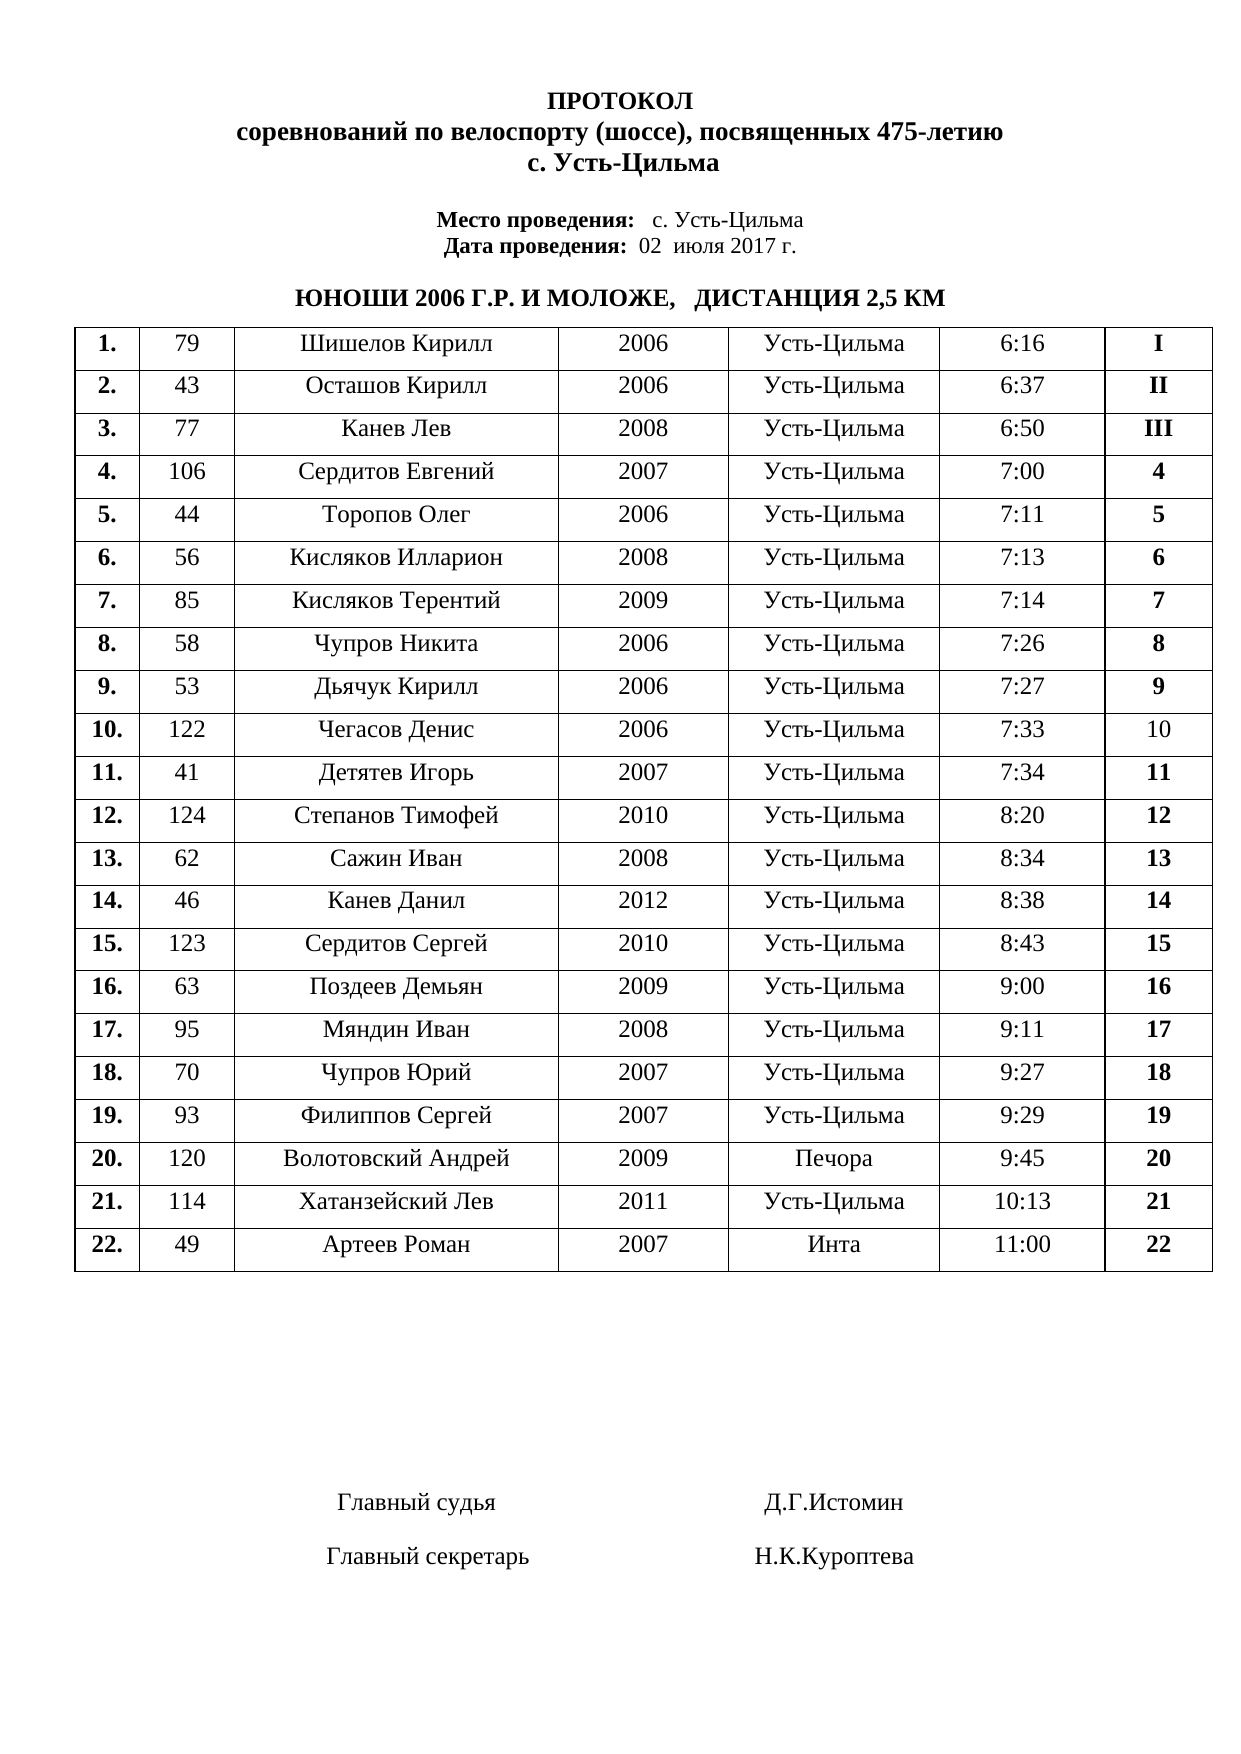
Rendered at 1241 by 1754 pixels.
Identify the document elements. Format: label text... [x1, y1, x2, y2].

table_cell 53 [140, 671, 234, 713]
table_cell Усть-Цильма [729, 499, 939, 541]
text ЮНОШИ 2006 Г.Р. И МОЛОЖЕ, ДИСТАНЦИЯ 2,5 КМ [75, 283, 1165, 312]
table_cell 70 [140, 1057, 234, 1099]
table_cell Сажин Иван [235, 843, 558, 884]
table_cell 44 [140, 499, 234, 541]
table_cell 7:13 [940, 542, 1104, 584]
table_cell 8:38 [940, 886, 1104, 927]
table_cell 19. [76, 1100, 139, 1142]
table_cell 11:00 [940, 1229, 1104, 1271]
table_header Усть-Цильма [729, 328, 939, 369]
table_cell Степанов Тимофей [235, 800, 558, 842]
table_cell Усть-Цильма [729, 628, 939, 670]
table_cell 2007 [559, 1229, 728, 1271]
table_header 2006 [559, 328, 728, 369]
table_cell 2009 [559, 585, 728, 627]
table_cell 9:00 [940, 971, 1104, 1013]
table_cell 2011 [559, 1186, 728, 1228]
table_cell 20. [76, 1143, 139, 1185]
table_cell 13. [76, 843, 139, 884]
table_cell 10. [76, 714, 139, 756]
table_cell 7. [76, 585, 139, 627]
table_cell 7:27 [940, 671, 1104, 713]
table_cell Хатанзейский Лев [235, 1186, 558, 1228]
table_cell 2006 [559, 714, 728, 756]
table_cell 6:37 [940, 371, 1104, 412]
table_cell Сердитов Сергей [235, 929, 558, 970]
table_cell Печора [729, 1143, 939, 1185]
table_cell 4 [1106, 456, 1212, 498]
table_cell Артеев Роман [235, 1229, 558, 1271]
table_cell 9:11 [940, 1014, 1104, 1056]
table_cell Торопов Олег [235, 499, 558, 541]
table_cell 11. [76, 757, 139, 799]
table_cell 7:33 [940, 714, 1104, 756]
table_cell 13 [1106, 843, 1212, 884]
table_cell 7:34 [940, 757, 1104, 799]
table_cell 58 [140, 628, 234, 670]
table_cell 18 [1106, 1057, 1212, 1099]
table_header 6:16 [940, 328, 1104, 369]
table_cell 7:26 [940, 628, 1104, 670]
table_cell Канев Данил [235, 886, 558, 927]
table_cell 17. [76, 1014, 139, 1056]
table_cell Филиппов Сергей [235, 1100, 558, 1142]
table_cell Усть-Цильма [729, 886, 939, 927]
table_cell 15 [1106, 929, 1212, 970]
table_cell 11 [1106, 757, 1212, 799]
table_cell 22. [76, 1229, 139, 1271]
table_cell 7:11 [940, 499, 1104, 541]
table_cell 2008 [559, 414, 728, 455]
table_cell Поздеев Демьян [235, 971, 558, 1013]
table_cell 9 [1106, 671, 1212, 713]
table_cell 2006 [559, 371, 728, 412]
table_cell Усть-Цильма [729, 714, 939, 756]
table_cell 12. [76, 800, 139, 842]
table_cell 93 [140, 1100, 234, 1142]
table_cell 9:29 [940, 1100, 1104, 1142]
table_cell 2008 [559, 1014, 728, 1056]
text соревнований по велоспорту (шоссе), посвященных 475-летию [75, 115, 1165, 146]
table_cell Мяндин Иван [235, 1014, 558, 1056]
table_cell 49 [140, 1229, 234, 1271]
table_cell 2. [76, 371, 139, 412]
table_cell 7:14 [940, 585, 1104, 627]
text Дата проведения: 02 июля 2017 г. [75, 232, 1165, 259]
table_cell Усть-Цильма [729, 456, 939, 498]
text ПРОТОКОЛ [75, 86, 1165, 115]
table_cell 63 [140, 971, 234, 1013]
text с. Усть-Цильма [75, 146, 1165, 177]
table_cell 10:13 [940, 1186, 1104, 1228]
table_cell 6 [1106, 542, 1212, 584]
table_cell Инта [729, 1229, 939, 1271]
table_header 1. [76, 328, 139, 369]
table_cell 7:00 [940, 456, 1104, 498]
table_cell 106 [140, 456, 234, 498]
table_cell 3. [76, 414, 139, 455]
table_cell 21 [1106, 1186, 1212, 1228]
table_cell 2008 [559, 542, 728, 584]
table_cell 16. [76, 971, 139, 1013]
table_cell Чупров Юрий [235, 1057, 558, 1099]
table_cell Кисляков Илларион [235, 542, 558, 584]
table_cell 2007 [559, 1100, 728, 1142]
table_cell 6. [76, 542, 139, 584]
table_cell 22 [1106, 1229, 1212, 1271]
table_header 79 [140, 328, 234, 369]
table_cell Усть-Цильма [729, 1014, 939, 1056]
table_cell 15. [76, 929, 139, 970]
table_cell Усть-Цильма [729, 971, 939, 1013]
table_cell 8 [1106, 628, 1212, 670]
table_cell Усть-Цильма [729, 542, 939, 584]
table_cell 2007 [559, 456, 728, 498]
table_cell 56 [140, 542, 234, 584]
text Главный судья Д.Г.Истомин [75, 1487, 1165, 1516]
table_cell 95 [140, 1014, 234, 1056]
table_cell 9. [76, 671, 139, 713]
table_cell 5. [76, 499, 139, 541]
table_cell 17 [1106, 1014, 1212, 1056]
table_cell 85 [140, 585, 234, 627]
table_header I [1106, 328, 1212, 369]
table_cell 4. [76, 456, 139, 498]
text Место проведения: с. Усть-Цильма [75, 206, 1165, 232]
table_cell 9:27 [940, 1057, 1104, 1099]
table_cell 5 [1106, 499, 1212, 541]
table_cell III [1106, 414, 1212, 455]
table_cell 18. [76, 1057, 139, 1099]
table_cell 6:50 [940, 414, 1104, 455]
text Главный секретарь Н.К.Куроптева [75, 1541, 1165, 1570]
table_cell Детятев Игорь [235, 757, 558, 799]
table_cell 2008 [559, 843, 728, 884]
table_cell 10 [1106, 714, 1212, 756]
table_cell 77 [140, 414, 234, 455]
table_cell 14. [76, 886, 139, 927]
table_cell 21. [76, 1186, 139, 1228]
table_cell 8. [76, 628, 139, 670]
table_cell 120 [140, 1143, 234, 1185]
table_cell II [1106, 371, 1212, 412]
table_cell Усть-Цильма [729, 371, 939, 412]
table_cell Кисляков Терентий [235, 585, 558, 627]
table_cell 2009 [559, 1143, 728, 1185]
table_cell 16 [1106, 971, 1212, 1013]
table_cell Усть-Цильма [729, 671, 939, 713]
table_cell 2010 [559, 800, 728, 842]
table_cell Усть-Цильма [729, 1100, 939, 1142]
table_cell 2012 [559, 886, 728, 927]
table_cell 2010 [559, 929, 728, 970]
table_cell 7 [1106, 585, 1212, 627]
table_cell 114 [140, 1186, 234, 1228]
table_cell Усть-Цильма [729, 843, 939, 884]
table_header Шишелов Кирилл [235, 328, 558, 369]
table_cell 8:43 [940, 929, 1104, 970]
table_cell 2006 [559, 628, 728, 670]
table_cell 12 [1106, 800, 1212, 842]
table_cell 9:45 [940, 1143, 1104, 1185]
table_cell Усть-Цильма [729, 757, 939, 799]
table_cell 2006 [559, 671, 728, 713]
table_cell Волотовский Андрей [235, 1143, 558, 1185]
table_cell 8:20 [940, 800, 1104, 842]
table_cell 62 [140, 843, 234, 884]
table_cell 46 [140, 886, 234, 927]
table_cell 2007 [559, 757, 728, 799]
table_cell 43 [140, 371, 234, 412]
table_cell 19 [1106, 1100, 1212, 1142]
table_cell 8:34 [940, 843, 1104, 884]
table_cell 2006 [559, 499, 728, 541]
table_cell 123 [140, 929, 234, 970]
table_cell Усть-Цильма [729, 800, 939, 842]
table_cell 122 [140, 714, 234, 756]
table_cell Усть-Цильма [729, 929, 939, 970]
table_cell Сердитов Евгений [235, 456, 558, 498]
table_cell 14 [1106, 886, 1212, 927]
table_cell Усть-Цильма [729, 1186, 939, 1228]
table_cell 41 [140, 757, 234, 799]
table_cell Чупров Никита [235, 628, 558, 670]
table_cell Усть-Цильма [729, 585, 939, 627]
table_cell Усть-Цильма [729, 414, 939, 455]
table_cell 20 [1106, 1143, 1212, 1185]
table_cell Дьячук Кирилл [235, 671, 558, 713]
table_cell 124 [140, 800, 234, 842]
table_cell Чегасов Денис [235, 714, 558, 756]
table_cell Осташов Кирилл [235, 371, 558, 412]
table_cell 2007 [559, 1057, 728, 1099]
table_cell 2009 [559, 971, 728, 1013]
table_cell Канев Лев [235, 414, 558, 455]
table_cell Усть-Цильма [729, 1057, 939, 1099]
